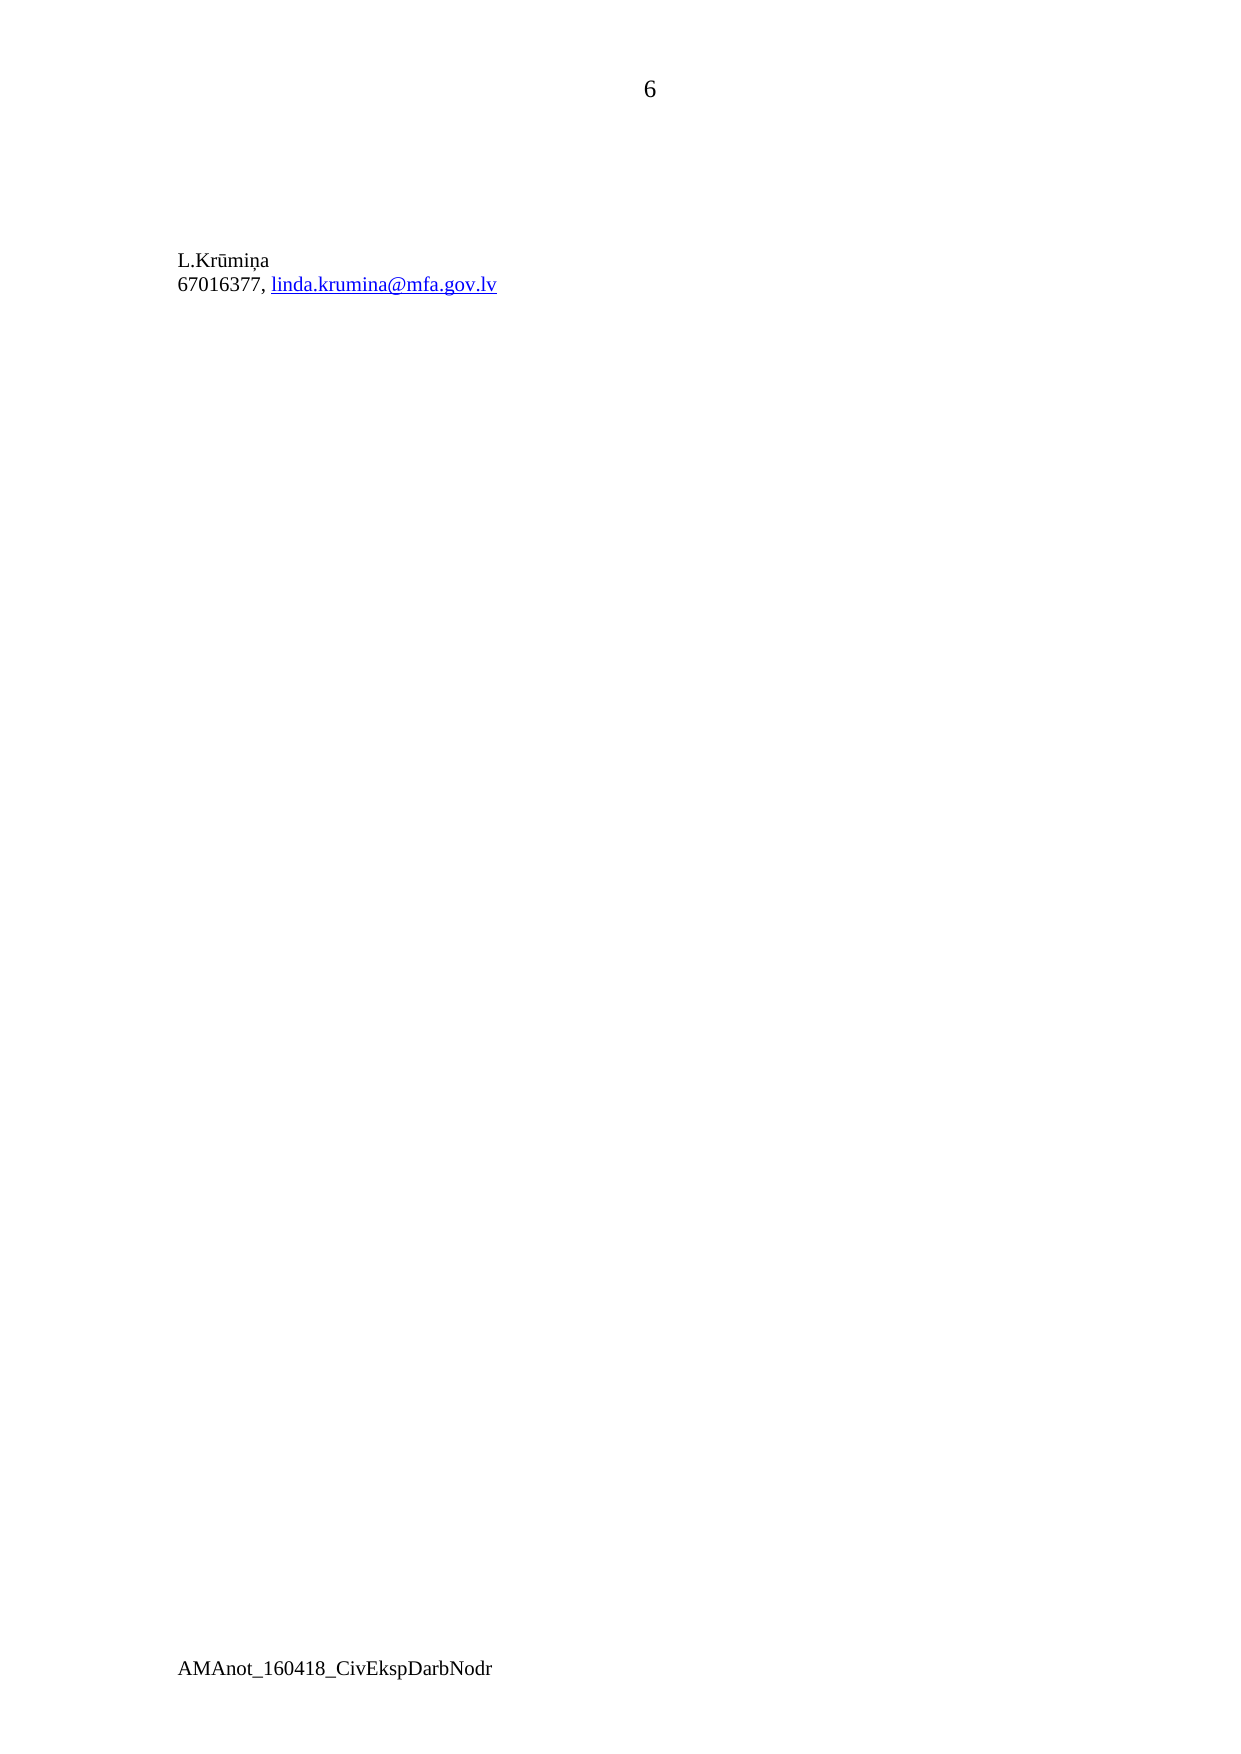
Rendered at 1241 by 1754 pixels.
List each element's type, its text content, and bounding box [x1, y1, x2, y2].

text 67016377, linda.krumina@mfa.gov.lv [177, 272, 1122, 296]
text L.Krūmiņa [177, 248, 1122, 272]
